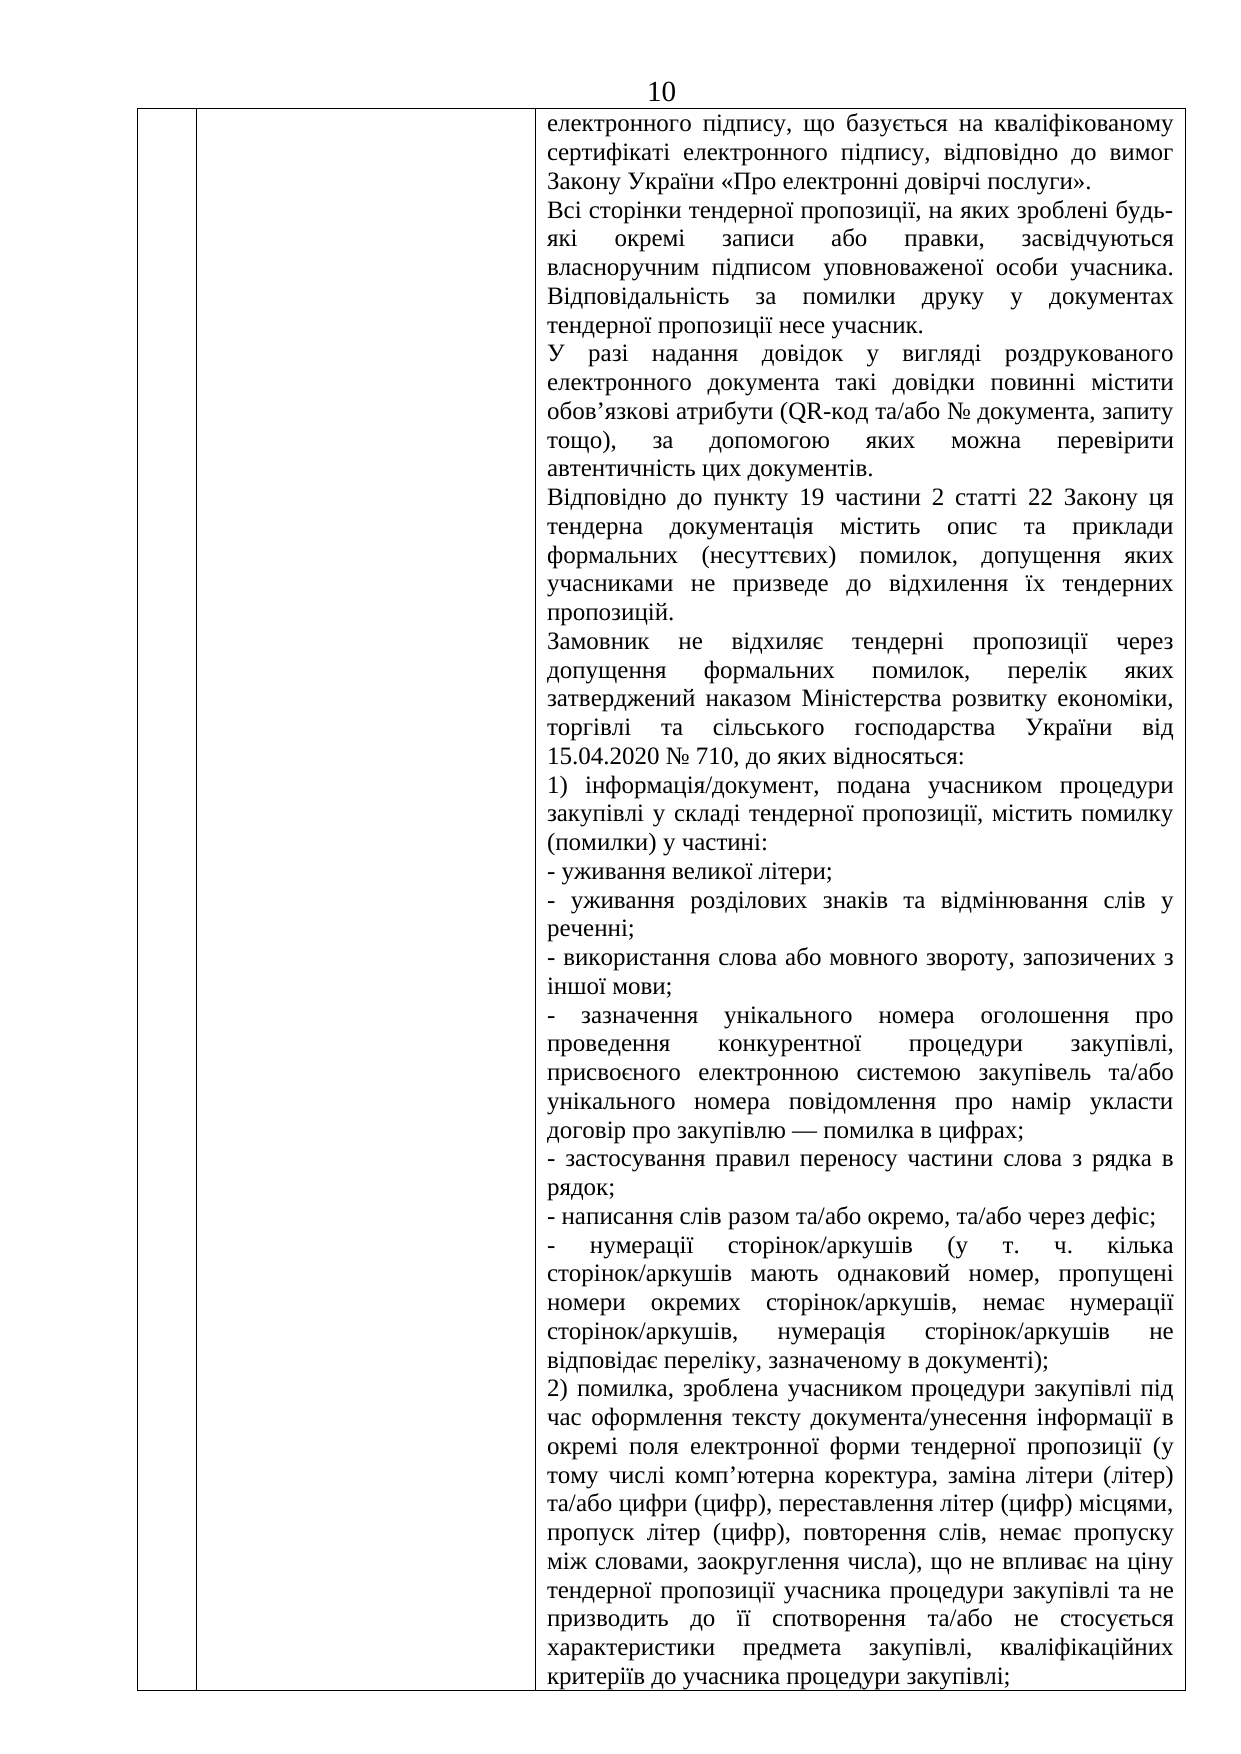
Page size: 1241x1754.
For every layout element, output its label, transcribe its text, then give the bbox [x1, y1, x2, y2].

table_cell 1 [138, 109, 196, 1690]
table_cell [197, 109, 535, 1690]
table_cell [536, 109, 1185, 1690]
